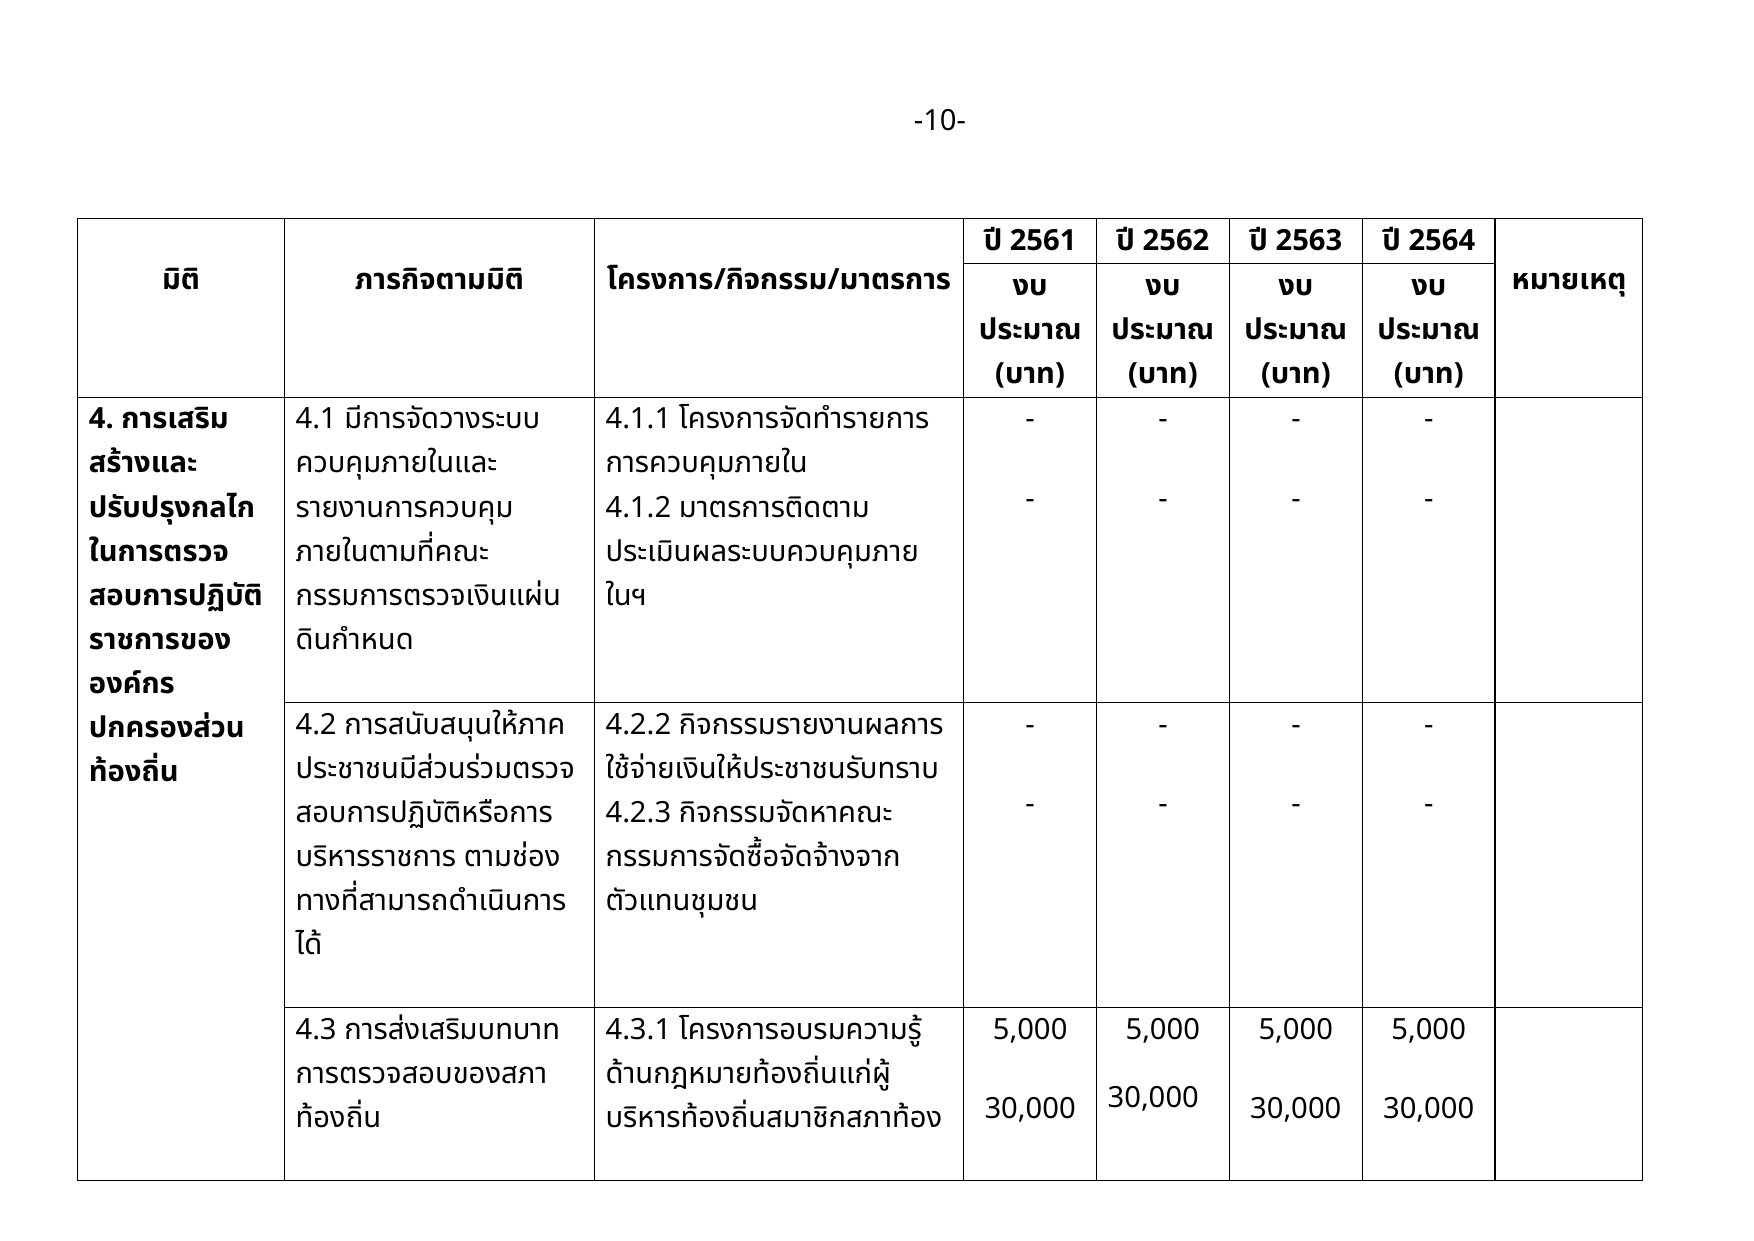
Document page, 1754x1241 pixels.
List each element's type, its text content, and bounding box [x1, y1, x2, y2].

table_cell 5,000 30,000 - [1097, 1008, 1229, 1180]
table_cell - - [1230, 703, 1362, 1007]
text -10- [839, 99, 1698, 138]
table_cell [1496, 1008, 1642, 1180]
table_header มิติ [78, 219, 284, 397]
table_cell งบประมาณ (บาท) [964, 264, 1096, 397]
table_cell 4. การเสริมสร้างและปรับปรุงกลไกในการตรวจสอบการปฏิบัติราชการขององค์กรปกครองส่วนท้องถิ่น [78, 398, 284, 1180]
table_header หมายเหตุ [1496, 219, 1642, 397]
table_cell งบประมาณ (บาท) [1230, 264, 1362, 397]
table_cell 5,000 30,000 - [964, 1008, 1096, 1180]
table_cell [1496, 703, 1642, 1007]
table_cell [285, 1008, 594, 1180]
table_cell 5,000 30,000 - [1230, 1008, 1362, 1180]
table_cell [1496, 398, 1642, 702]
table_cell - - [1363, 703, 1494, 1007]
table_cell 4.2 การสนับสนุนให้ภาคประชาชนมีส่วนร่วมตรวจสอบการปฏิบัติหรือการบริหารราชการ ตามช่องทางที่สามารถดำเนินการได้ [285, 703, 594, 1007]
table_cell - - [964, 703, 1096, 1007]
table_header ปี 2564 [1363, 219, 1494, 263]
table_cell 4.1 มีการจัดวางระบบควบคุมภายในและรายงานการควบคุมภายในตามที่คณะกรรมการตรวจเงินแผ่นดินกำหนด [285, 398, 594, 702]
table_cell งบประมาณ (บาท) [1363, 264, 1494, 397]
table_cell - - [1097, 703, 1229, 1007]
table_cell - - [1097, 398, 1229, 702]
table_cell 4.1.1 โครงการจัดทำรายการการควบคุมภายใน 4.1.2 มาตรการติดตามประเมินผลระบบควบคุมภายในฯ [595, 398, 963, 702]
table_cell - - [964, 398, 1096, 702]
table_cell 5,000 30,000 - [1363, 1008, 1494, 1180]
table_header ปี 2561 [964, 219, 1096, 263]
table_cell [595, 1008, 963, 1180]
table_cell งบประมาณ (บาท) [1097, 264, 1229, 397]
table_header ปี 2562 [1097, 219, 1229, 263]
table_cell 4.2.2 กิจกรรมรายงานผลการใช้จ่ายเงินให้ประชาชนรับทราบ 4.2.3 กิจกรรมจัดหาคณะกรรมการจัดซื้อจัดจ้างจากตัวแทนชุมชน [595, 703, 963, 1007]
table_cell - - [1230, 398, 1362, 702]
table_header โครงการ/กิจกรรม/มาตรการ [595, 219, 963, 397]
table_header ปี 2563 [1230, 219, 1362, 263]
table_header ภารกิจตามมิติ [285, 219, 594, 397]
table_cell - - [1363, 398, 1494, 702]
